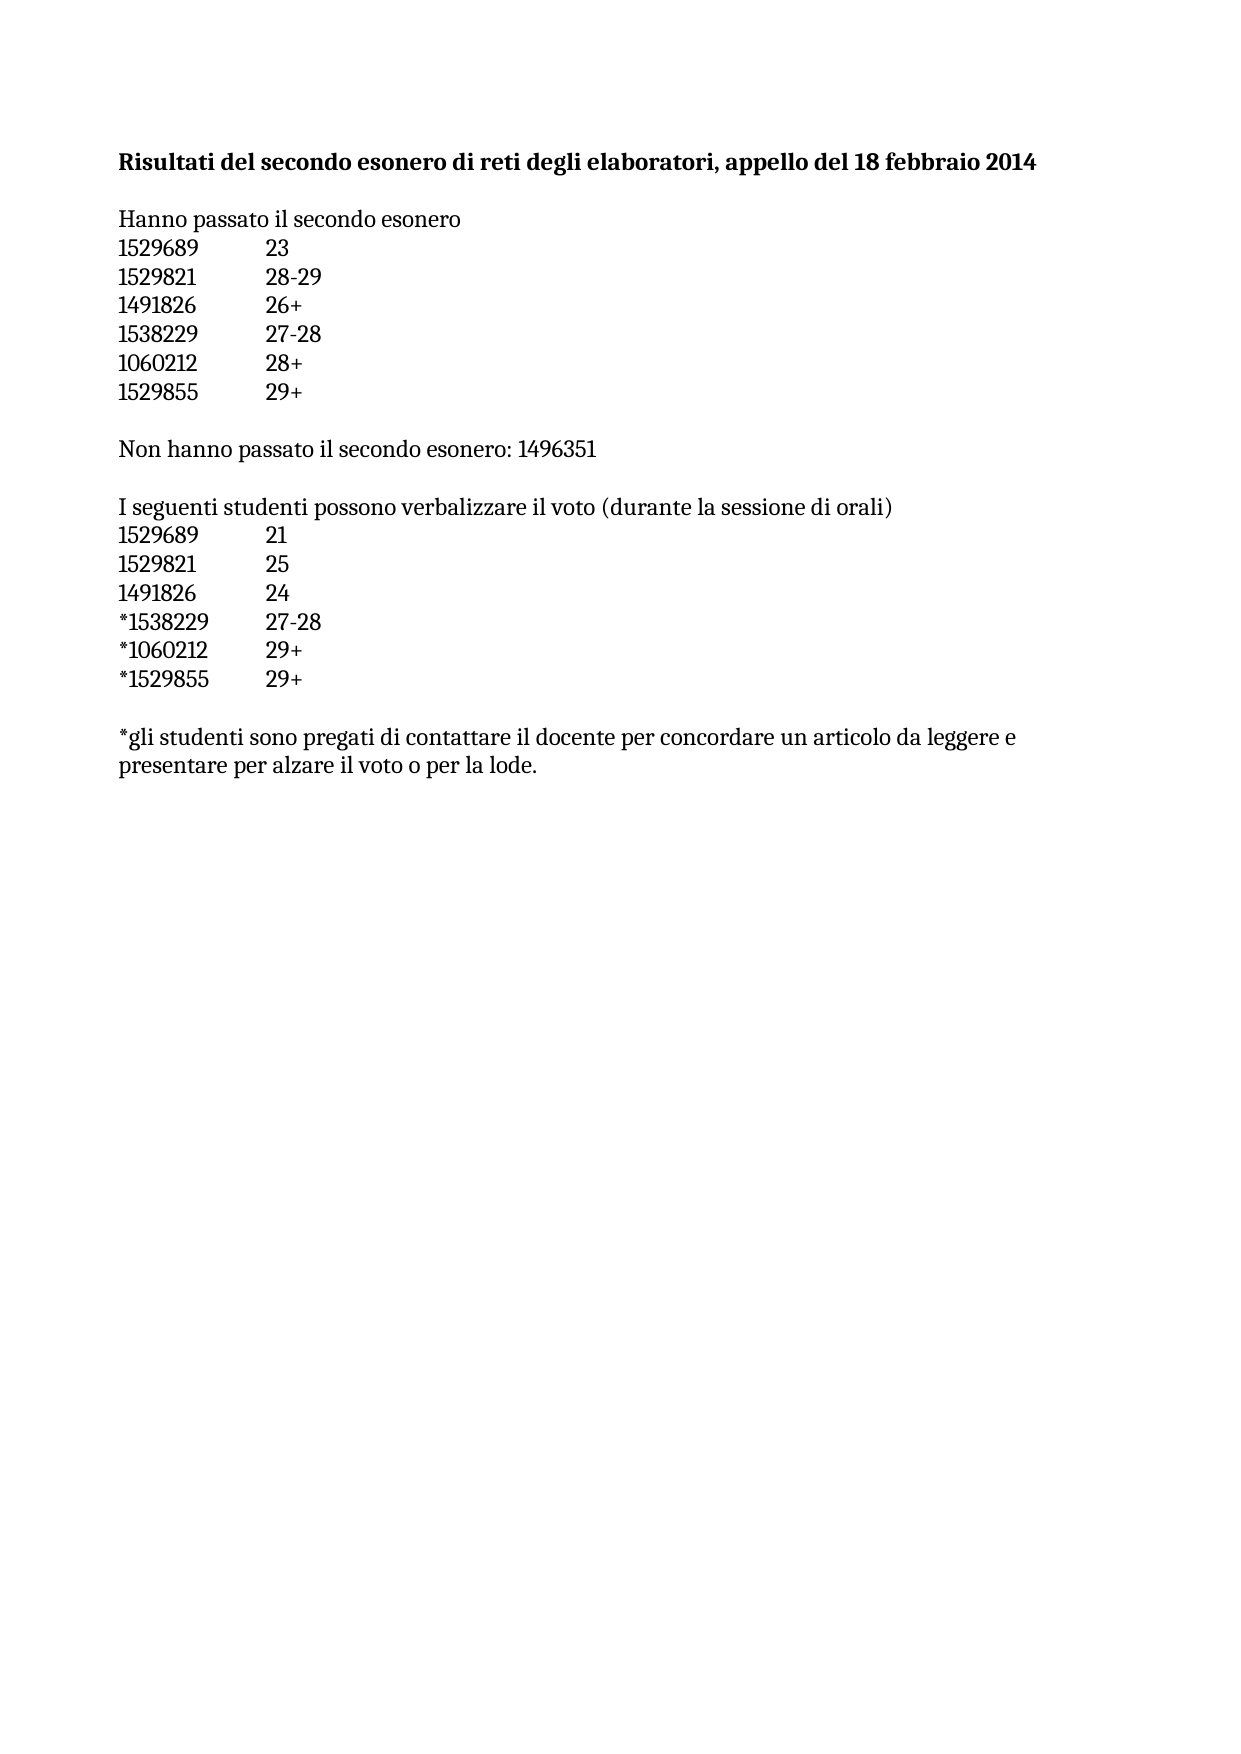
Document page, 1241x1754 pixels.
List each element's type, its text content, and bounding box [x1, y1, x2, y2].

text 1538229 27-28 [118, 320, 1122, 349]
text 1529821 25 [118, 550, 1122, 579]
text *1538229 27-28 [118, 608, 1122, 636]
text Hanno passato il secondo esonero [118, 205, 1122, 234]
text 1529821 28-29 [118, 263, 1122, 291]
text Risultati del secondo esonero di reti degli elaboratori, appello del 18 febbraio 2014 [118, 148, 1122, 176]
text 1491826 26+ [118, 291, 1122, 320]
text I seguenti studenti possono verbalizzare il voto (durante la sessione di orali) [118, 493, 1122, 521]
text *1060212 29+ [118, 636, 1122, 665]
text 1529689 21 [118, 521, 1122, 550]
text 1060212 28+ [118, 349, 1122, 378]
text *gli studenti sono pregati di contattare il docente per concordare un articolo da leggere e presentare per alzare il voto o per la lode. [118, 723, 1122, 780]
text 1529855 29+ [118, 378, 1122, 406]
text 1491826 24 [118, 579, 1122, 608]
text 1529689 23 [118, 234, 1122, 263]
text *1529855 29+ [118, 665, 1122, 694]
text Non hanno passato il secondo esonero: 1496351 [118, 435, 1122, 464]
